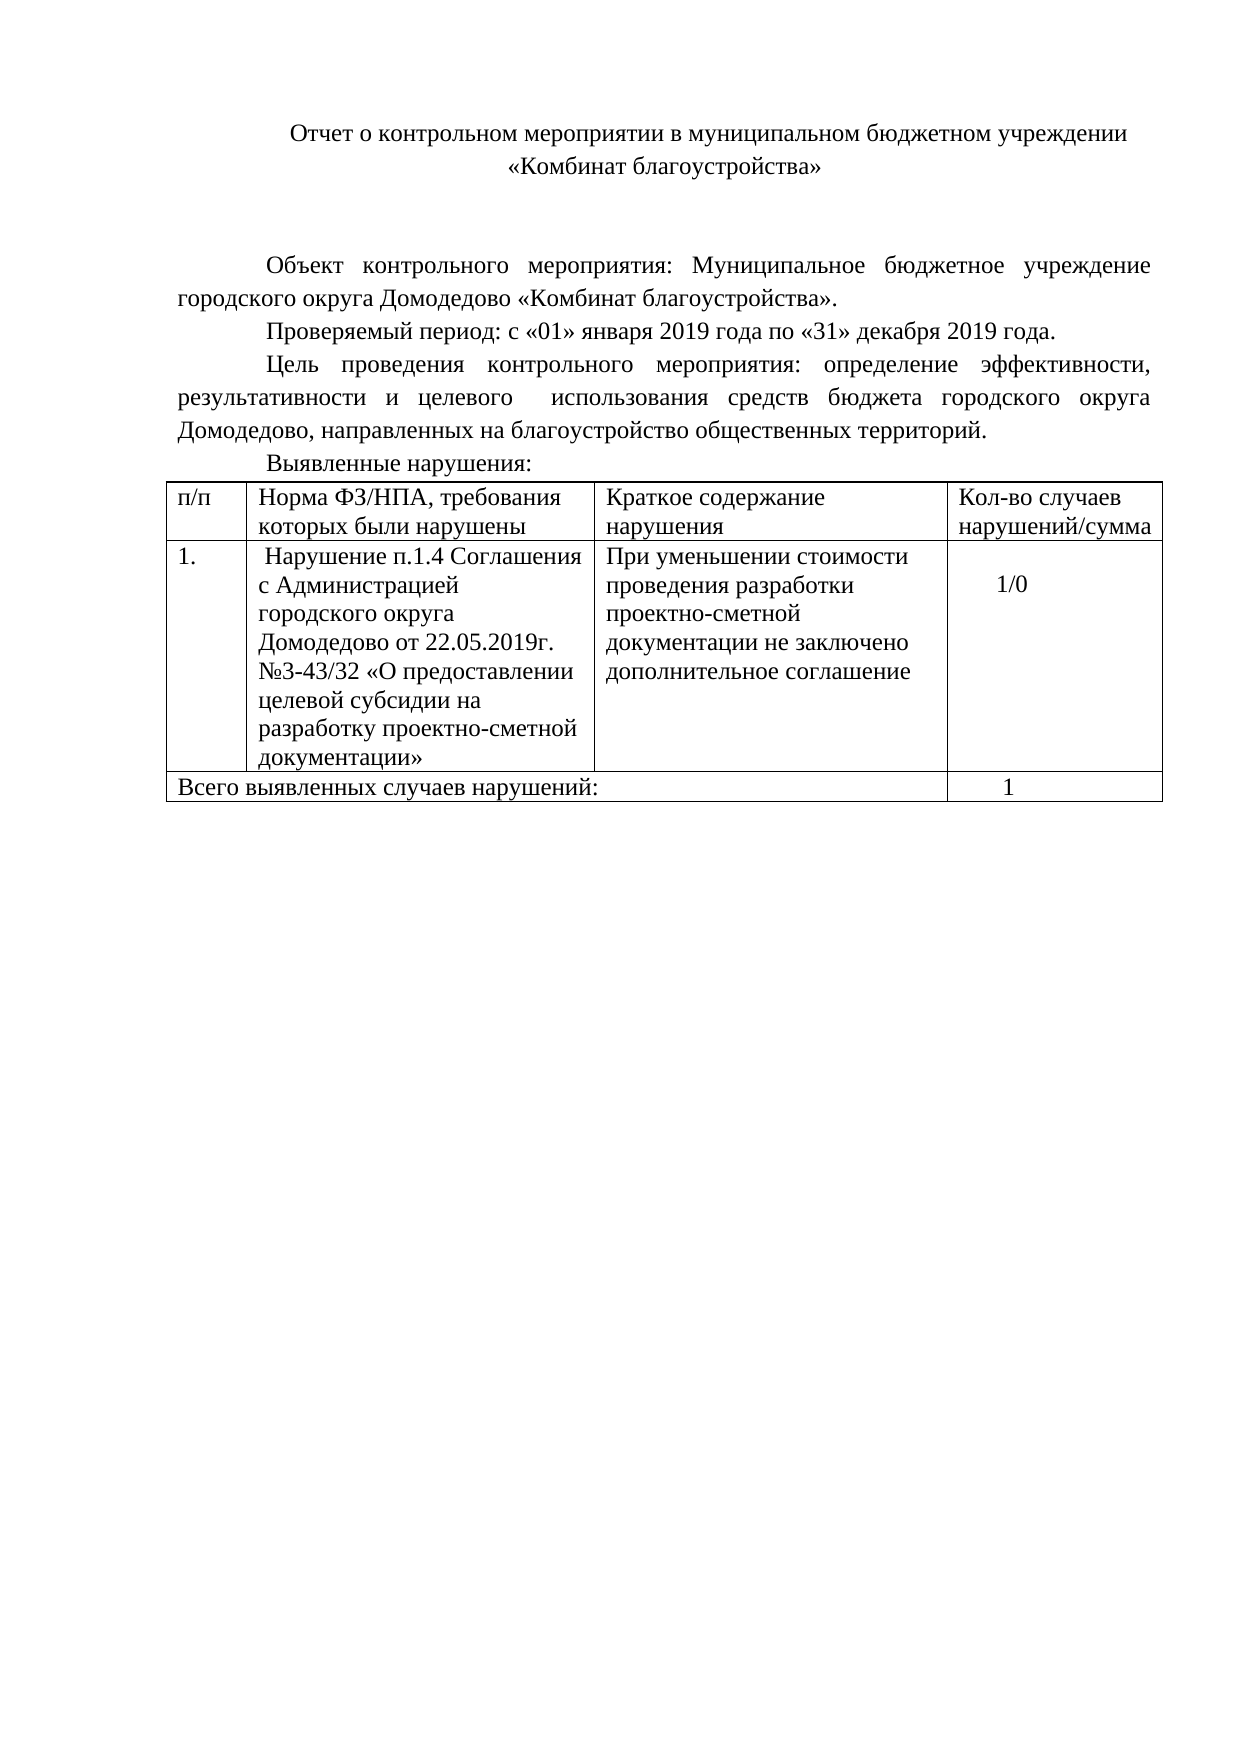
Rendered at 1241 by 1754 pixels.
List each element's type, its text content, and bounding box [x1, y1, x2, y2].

table_header Норма ФЗ/НПА, требования которых были нарушены [247, 483, 594, 540]
text Проверяемый период: с «01» января 2019 года по «31» декабря 2019 года. [177, 316, 1152, 345]
table_cell Нарушение п.1.4 Соглашения с Администрацией городского округа Домодедово от 22.05.2019г. №3-43/32 «О предоставлении целевой субсидии на разработку проектно-сметной документации» [247, 541, 594, 771]
table_header Краткое содержание нарушения [595, 483, 947, 540]
table_header п/п [167, 483, 246, 540]
table_cell Всего выявленных случаев нарушений: [167, 772, 947, 801]
table_cell 1/0 [948, 541, 1162, 771]
text Отчет о контрольном мероприятии в муниципальном бюджетном учреждении «Комбинат благоустройства» [177, 118, 1152, 180]
text Выявленные нарушения: [177, 448, 1152, 477]
table_cell При уменьшении стоимости проведения разработки проектно-сметной документации не заключено дополнительное соглашение [595, 541, 947, 771]
text Цель проведения контрольного мероприятия: определение эффективности, результативности и целевого использования средств бюджета городского округа Домодедово, направленных на благоустройство общественных территорий. [177, 349, 1152, 444]
table_cell 1. [167, 541, 246, 771]
table_header Кол-во случаев нарушений/сумма [948, 483, 1162, 540]
text Объект контрольного мероприятия: Муниципальное бюджетное учреждение городского округа Домодедово «Комбинат благоустройства». [177, 250, 1152, 312]
table_cell 1 [948, 772, 1162, 801]
